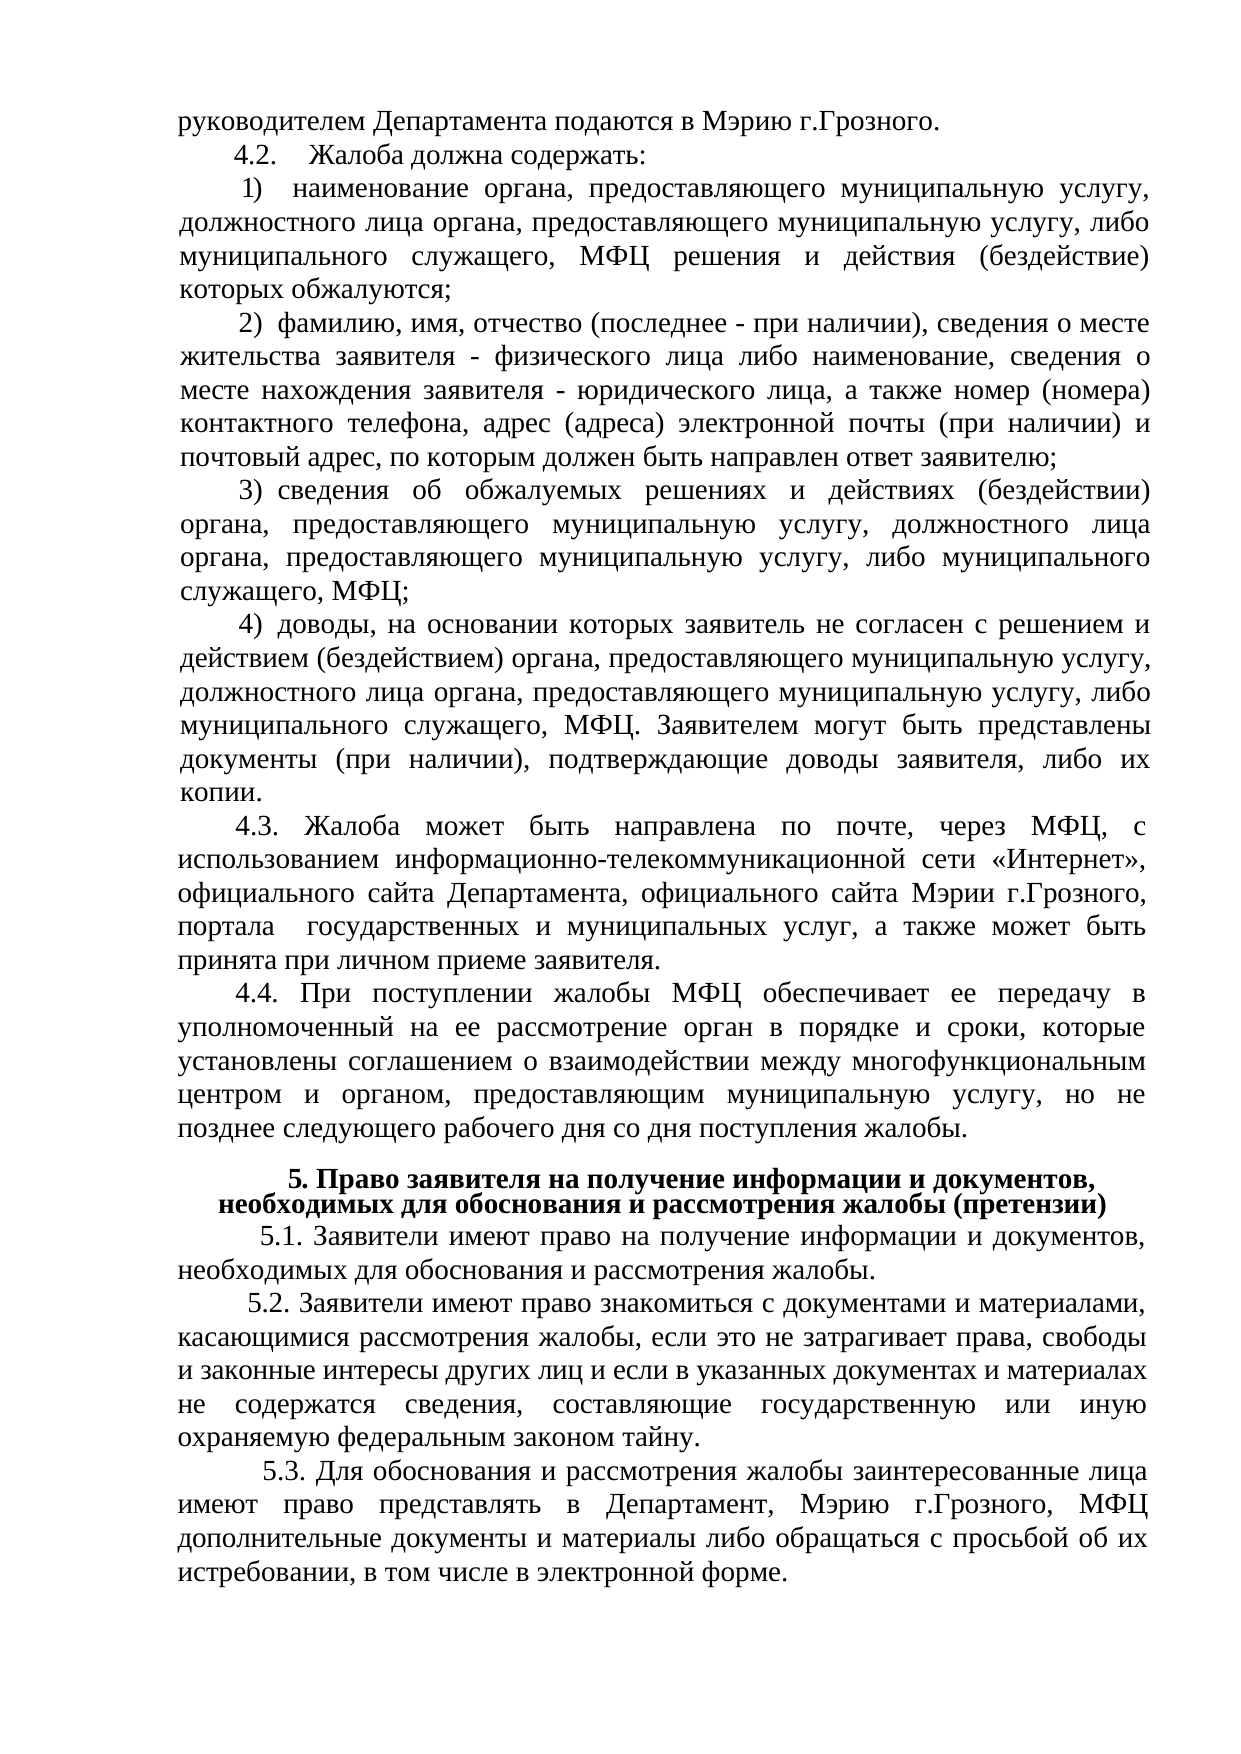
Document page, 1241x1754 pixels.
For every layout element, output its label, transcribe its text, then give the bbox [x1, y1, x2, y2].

list сведения об обжалуемых решениях и действиях (бездействии) органа, предоставляющего муниципальную услугу, должностного лица органа, предоставляющего муниципальную услугу, либо муниципального служащего, МФЦ; [180, 472, 1151, 607]
text 5.1. Заявители имеют право на получение информации и документов, необходимых для обоснования и рассмотрения жалобы. [177, 1218, 1146, 1285]
list доводы, на основании которых заявитель не согласен с решением и действием (бездействием) органа, предоставляющего муниципальную услугу, должностного лица органа, предоставляющего муниципальную услугу, либо муниципального служащего, МФЦ. Заявителем могут быть представлены документы (при наличии), подтверждающие доводы заявителя, либо их копии. [180, 607, 1152, 808]
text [177, 103, 1149, 137]
text 4.3. Жалоба может быть направлена по почте, через МФЦ, с использованием информационно-телекоммуникационной сети «Интернет», официального сайта Департамента, официального сайта Мэрии г.Грозного, портала государственных и муниципальных услуг, а также может быть принята при личном приеме заявителя. [177, 808, 1147, 976]
text 5.3. Для обоснования и рассмотрения жалобы заинтересованные лица имеют право представлять в Департамент, Мэрию г.Грозного, МФЦ дополнительные документы и материалы либо обращаться с просьбой об их истребовании, в том числе в электронной форме. [177, 1453, 1149, 1587]
text 1) наименование органа, предоставляющего муниципальную услугу, должностного лица органа, предоставляющего муниципальную услугу, либо муниципального служащего, МФЦ решения и действия (бездействие) которых обжалуются; [179, 171, 1150, 305]
text 5. Право заявителя на получение информации и документов, необходимых для обоснования и рассмотрения жалобы (претензии) [178, 1168, 1147, 1218]
text 5.2. Заявители имеют право знакомиться с документами и материалами, касающимися рассмотрения жалобы, если это не затрагивает права, свободы и законные интересы других лиц и если в указанных документах и материалах не содержатся сведения, составляющие государственную или иную охраняемую федеральным законом тайну. [177, 1285, 1147, 1453]
list Жалоба должна содержать: [233, 137, 1152, 171]
list фамилию, имя, отчество (последнее - при наличии), сведения о месте жительства заявителя - физического лица либо наименование, сведения о месте нахождения заявителя - юридического лица, а также номер (номера) контактного телефона, адрес (адреса) электронной почты (при наличии) и почтовый адрес, по которым должен быть направлен ответ заявителю; [180, 305, 1151, 472]
text 4.4. При поступлении жалобы МФЦ обеспечивает ее передачу в уполномоченный на ее рассмотрение орган в порядке и сроки, которые установлены соглашением о взаимодействии между многофункциональным центром и органом, предоставляющим муниципальную услугу, но не позднее следующего рабочего дня со дня поступления жалобы. [177, 976, 1147, 1143]
